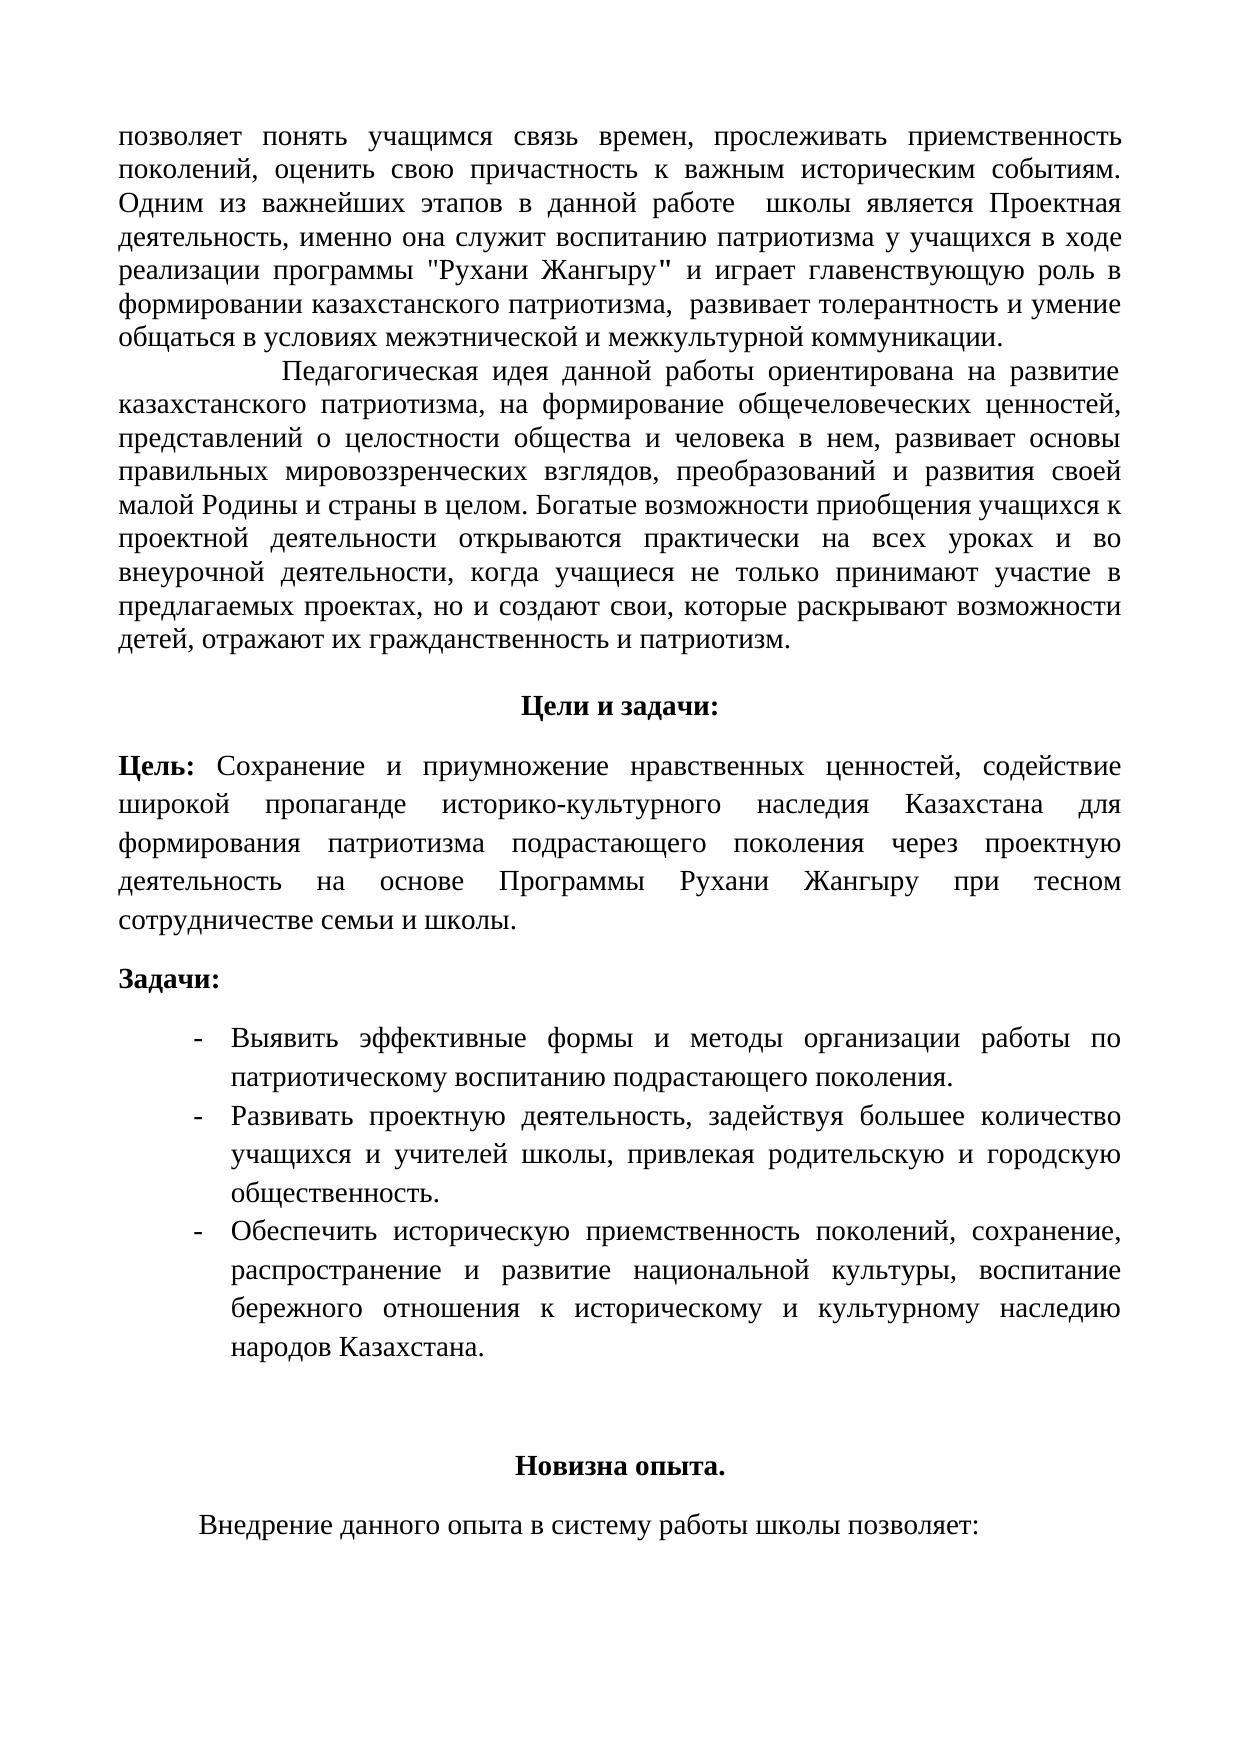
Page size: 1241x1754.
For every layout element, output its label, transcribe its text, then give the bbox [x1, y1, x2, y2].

list Развивать проектную деятельность, задействуя большее количество учащихся и учителей школы, привлекая родительскую и городскую общественность. [193, 1098, 1122, 1208]
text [118, 118, 1122, 353]
text Новизна опыта. [118, 1448, 1122, 1481]
list Выявить эффективные формы и методы организации работы по патриотическому воспитанию подрастающего поколения. [193, 1021, 1122, 1093]
text Педагогическая идея данной работы ориентирована на развитие казахстанского патриотизма, на формирование общечеловеческих ценностей, представлений о целостности общества и человека в нем, развивает основы правильных мировоззренческих взглядов, преобразований и развития своей малой Родины и страны в целом. Богатые возможности приобщения учащихся к проектной деятельности открываются практически на всех уроках и во внеурочной деятельности, когда учащиеся не только принимают участие в предлагаемых проектах, но и создают свои, которые раскрывают возможности детей, отражают их гражданственность и патриотизм. [118, 353, 1122, 655]
list Обеспечить историческую приемственность поколений, сохранение, распространение и развитие национальной культуры, воспитание бережного отношения к историческому и культурному наследию народов Казахстана. [193, 1213, 1122, 1362]
text Цель: Сохранение и приумножение нравственных ценностей, содействие широкой пропаганде историко-культурного наследия Казахстана для формирования патриотизма подрастающего поколения через проектную деятельность на основе Программы Рухани Жангыру при тесном сотрудничестве семьи и школы. [118, 748, 1122, 935]
text Задачи: [118, 961, 1122, 995]
text Внедрение данного опыта в систему работы школы позволяет: [118, 1507, 1122, 1541]
text Цели и задачи: [118, 688, 1122, 722]
